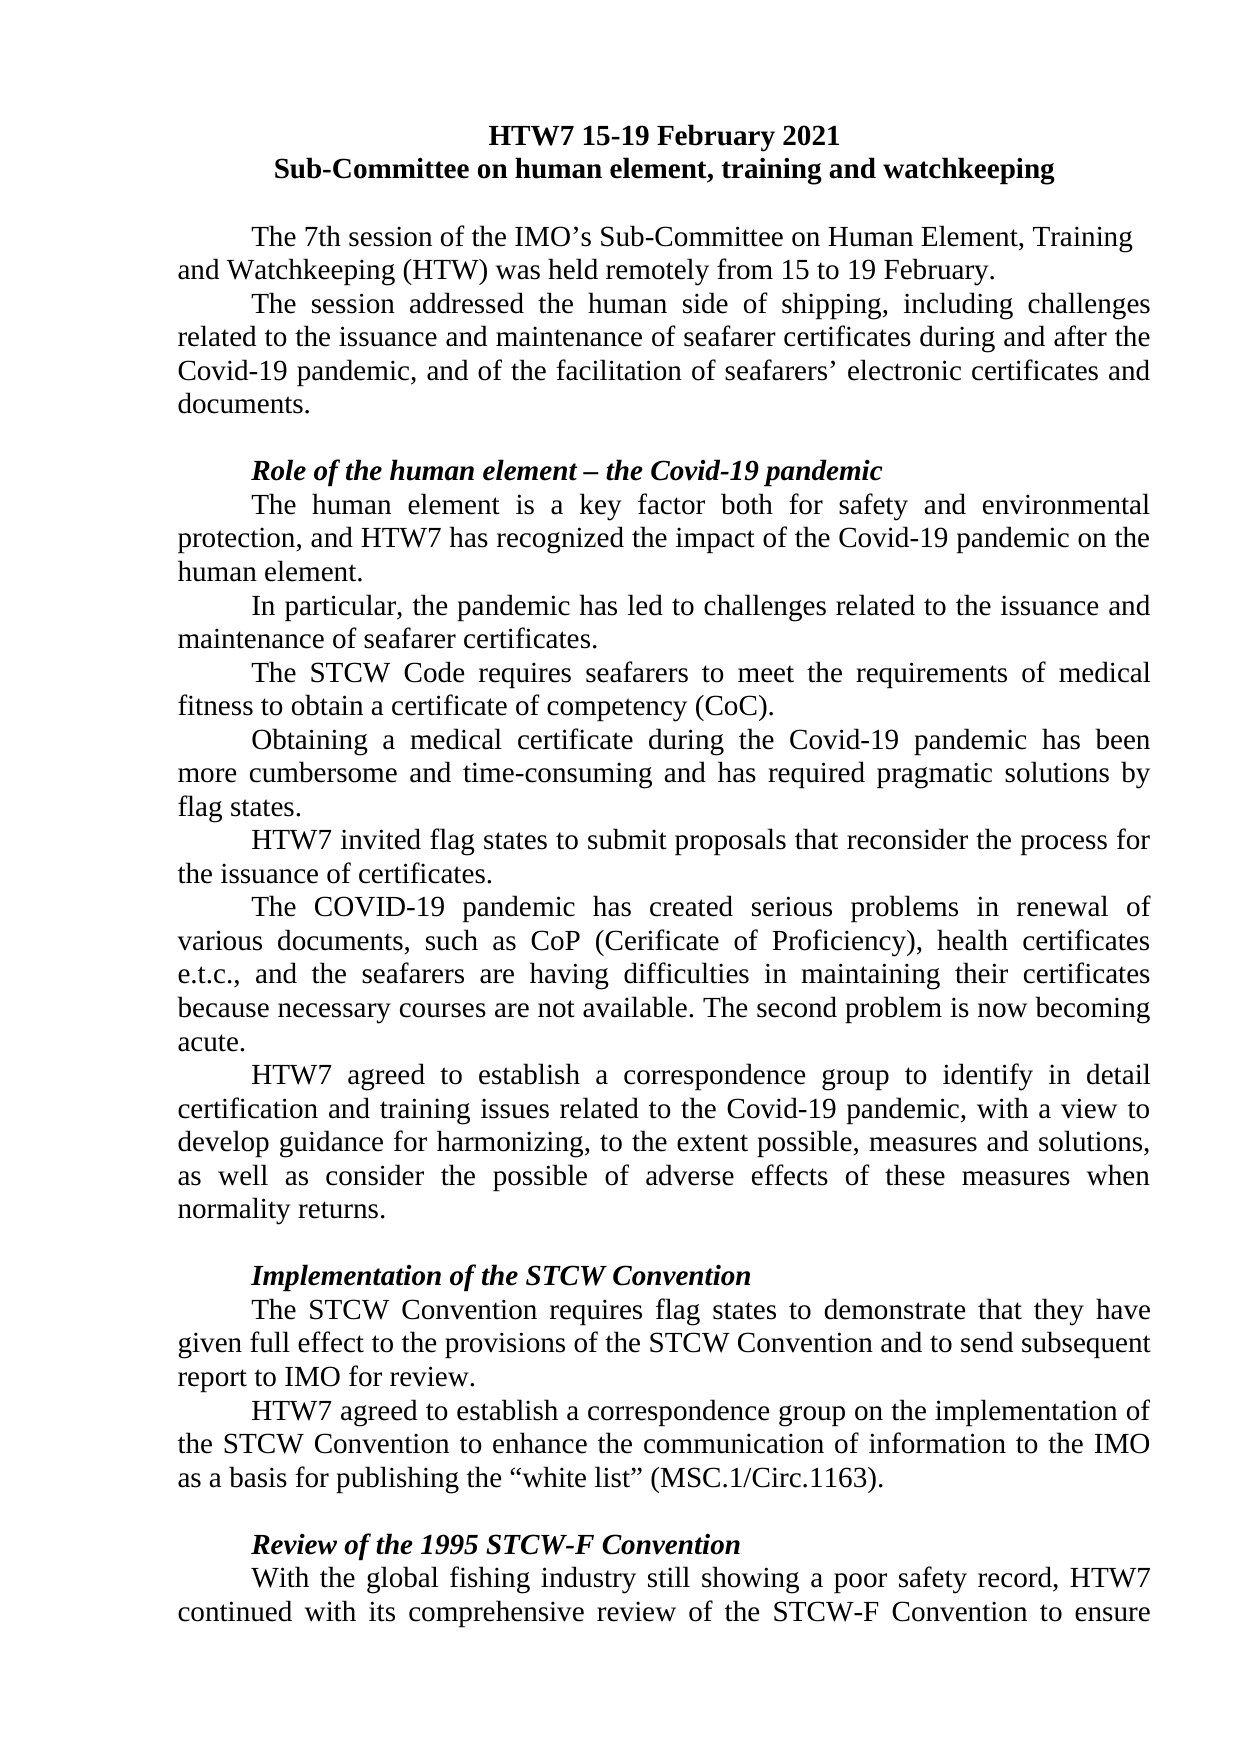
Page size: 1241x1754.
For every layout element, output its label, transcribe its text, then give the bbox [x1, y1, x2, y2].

text HTW7 agreed to establish a correspondence group to identify in detail certification and training issues related to the Covid-19 pandemic, with a view to develop guidance for harmonizing, to the extent possible, measures and solutions, as well as consider the possible of adverse effects of these measures when normality returns. [177, 1057, 1152, 1225]
text In particular, the pandemic has led to challenges related to the issuance and maintenance of seafarer certificates. [177, 588, 1152, 655]
text The STCW Convention requires flag states to demonstrate that they have given full effect to the provisions of the STCW Convention and to send subsequent report to IMO for review. [177, 1292, 1152, 1393]
text Implementation of the STCW Convention [177, 1258, 1152, 1292]
text Review of the 1995 STCW-F Convention [177, 1527, 1152, 1560]
text HTW7 agreed to establish a correspondence group on the implementation of the STCW Convention to enhance the communication of information to the IMO as a basis for publishing the “white list” (MSC.1/Circ.1163). [177, 1393, 1152, 1493]
text HTW7 invited flag states to submit proposals that reconsider the process for the issuance of certificates. [177, 822, 1152, 889]
text Obtaining a medical certificate during the Covid-19 pandemic has been more cumbersome and time-consuming and has required pragmatic solutions by flag states. [177, 722, 1152, 822]
text The human element is a key factor both for safety and environmental protection, and HTW7 has recognized the impact of the Covid-19 pandemic on the human element. [177, 487, 1152, 588]
text The COVID-19 pandemic has created serious problems in renewal of various documents, such as CoP (Cerificate of Proficiency), health certificates e.t.c., and the seafarers are having difficulties in maintaining their certificates because necessary courses are not available. The second problem is now becoming acute. [177, 889, 1152, 1057]
text HTW7 15-19 February 2021 [177, 118, 1152, 152]
text Role of the human element – the Covid-19 pandemic [177, 453, 1152, 487]
text The STCW Code requires seafarers to meet the requirements of medical fitness to obtain a certificate of competency (CoC). [177, 655, 1152, 722]
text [177, 1560, 1152, 1627]
text The 7th session of the IMO’s Sub-Committee on Human Element, Training and Watchkeeping (HTW) was held remotely from 15 to 19 February. [177, 219, 1152, 286]
text Sub-Committee on human element, training and watchkeeping [177, 152, 1152, 185]
text The session addressed the human side of shipping, including challenges related to the issuance and maintenance of seafarer certificates during and after the Covid-19 pandemic, and of the facilitation of seafarers’ electronic certificates and documents. [177, 286, 1152, 420]
